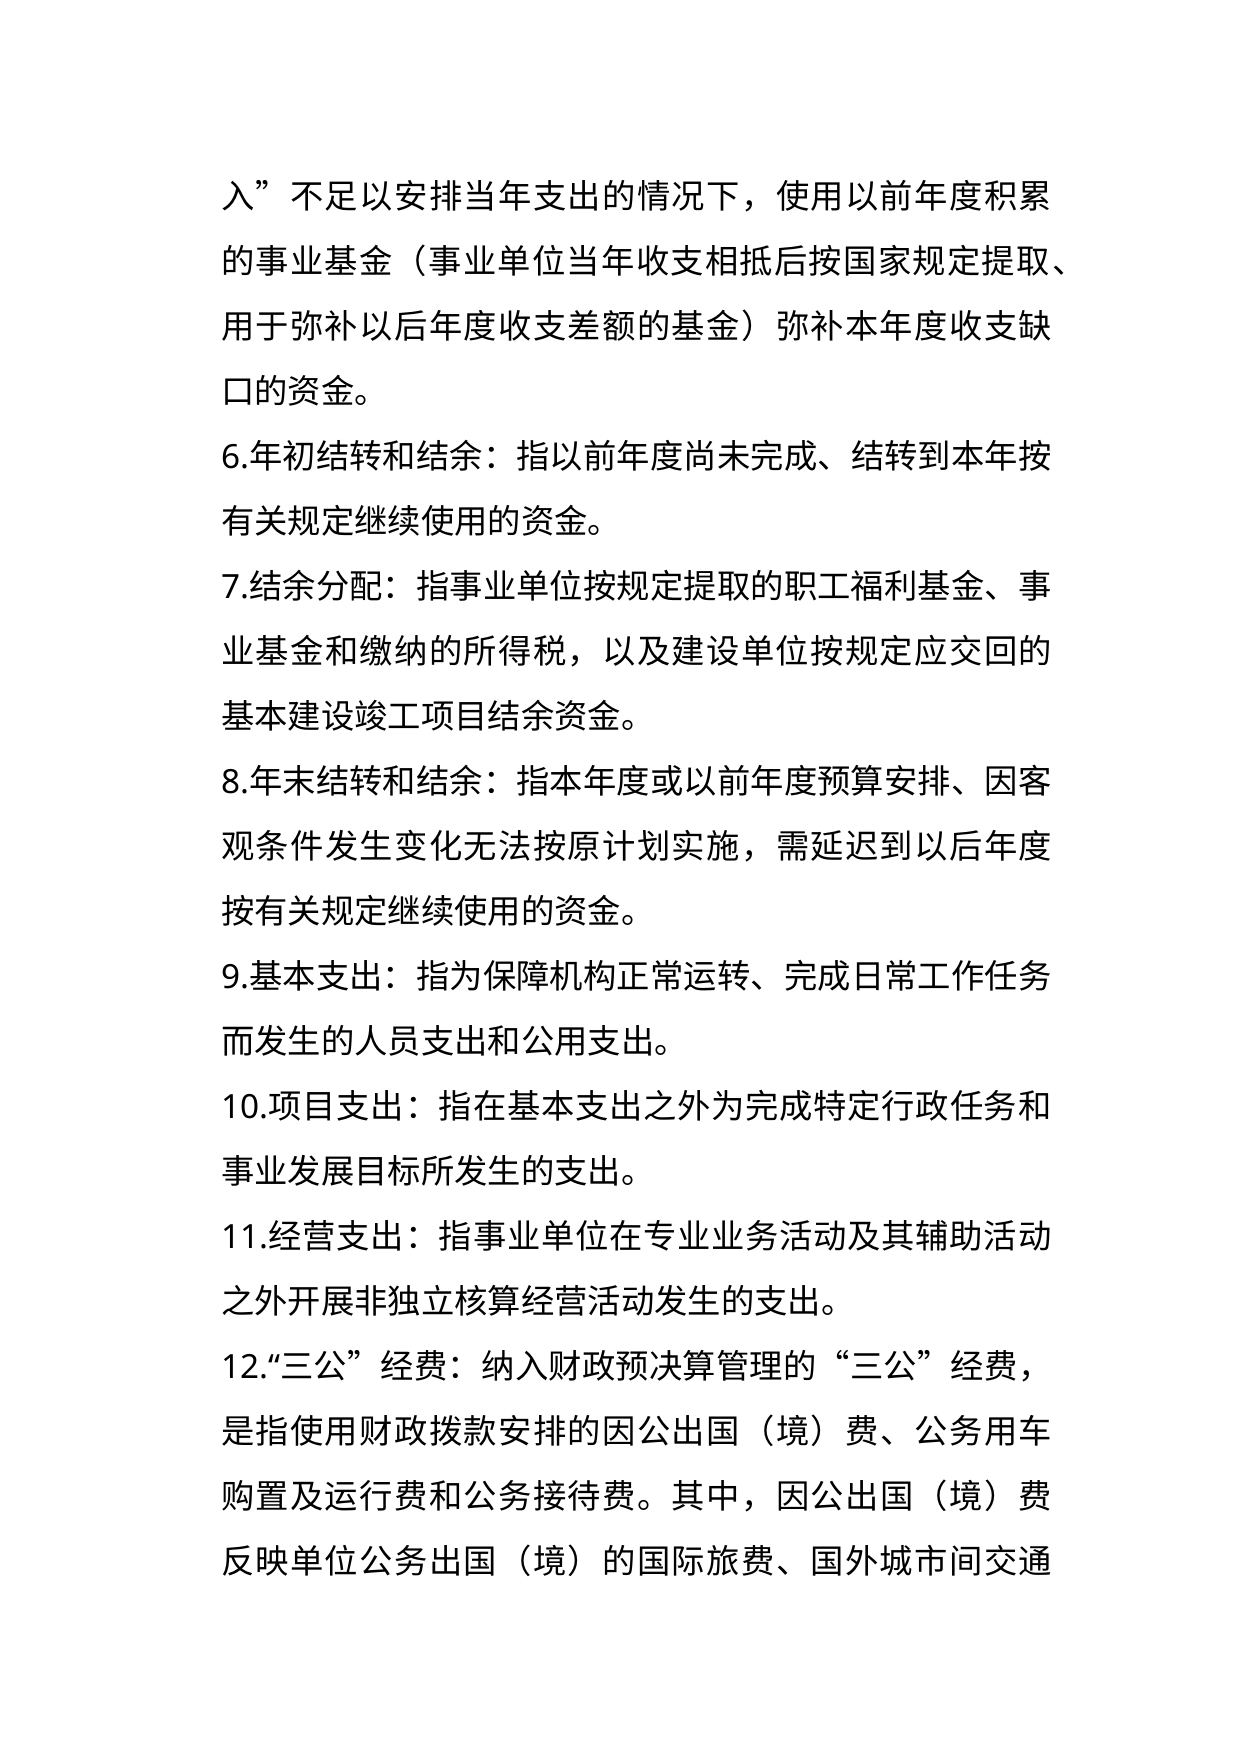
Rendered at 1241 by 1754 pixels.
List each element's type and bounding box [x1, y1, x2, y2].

list [221, 162, 1053, 1592]
